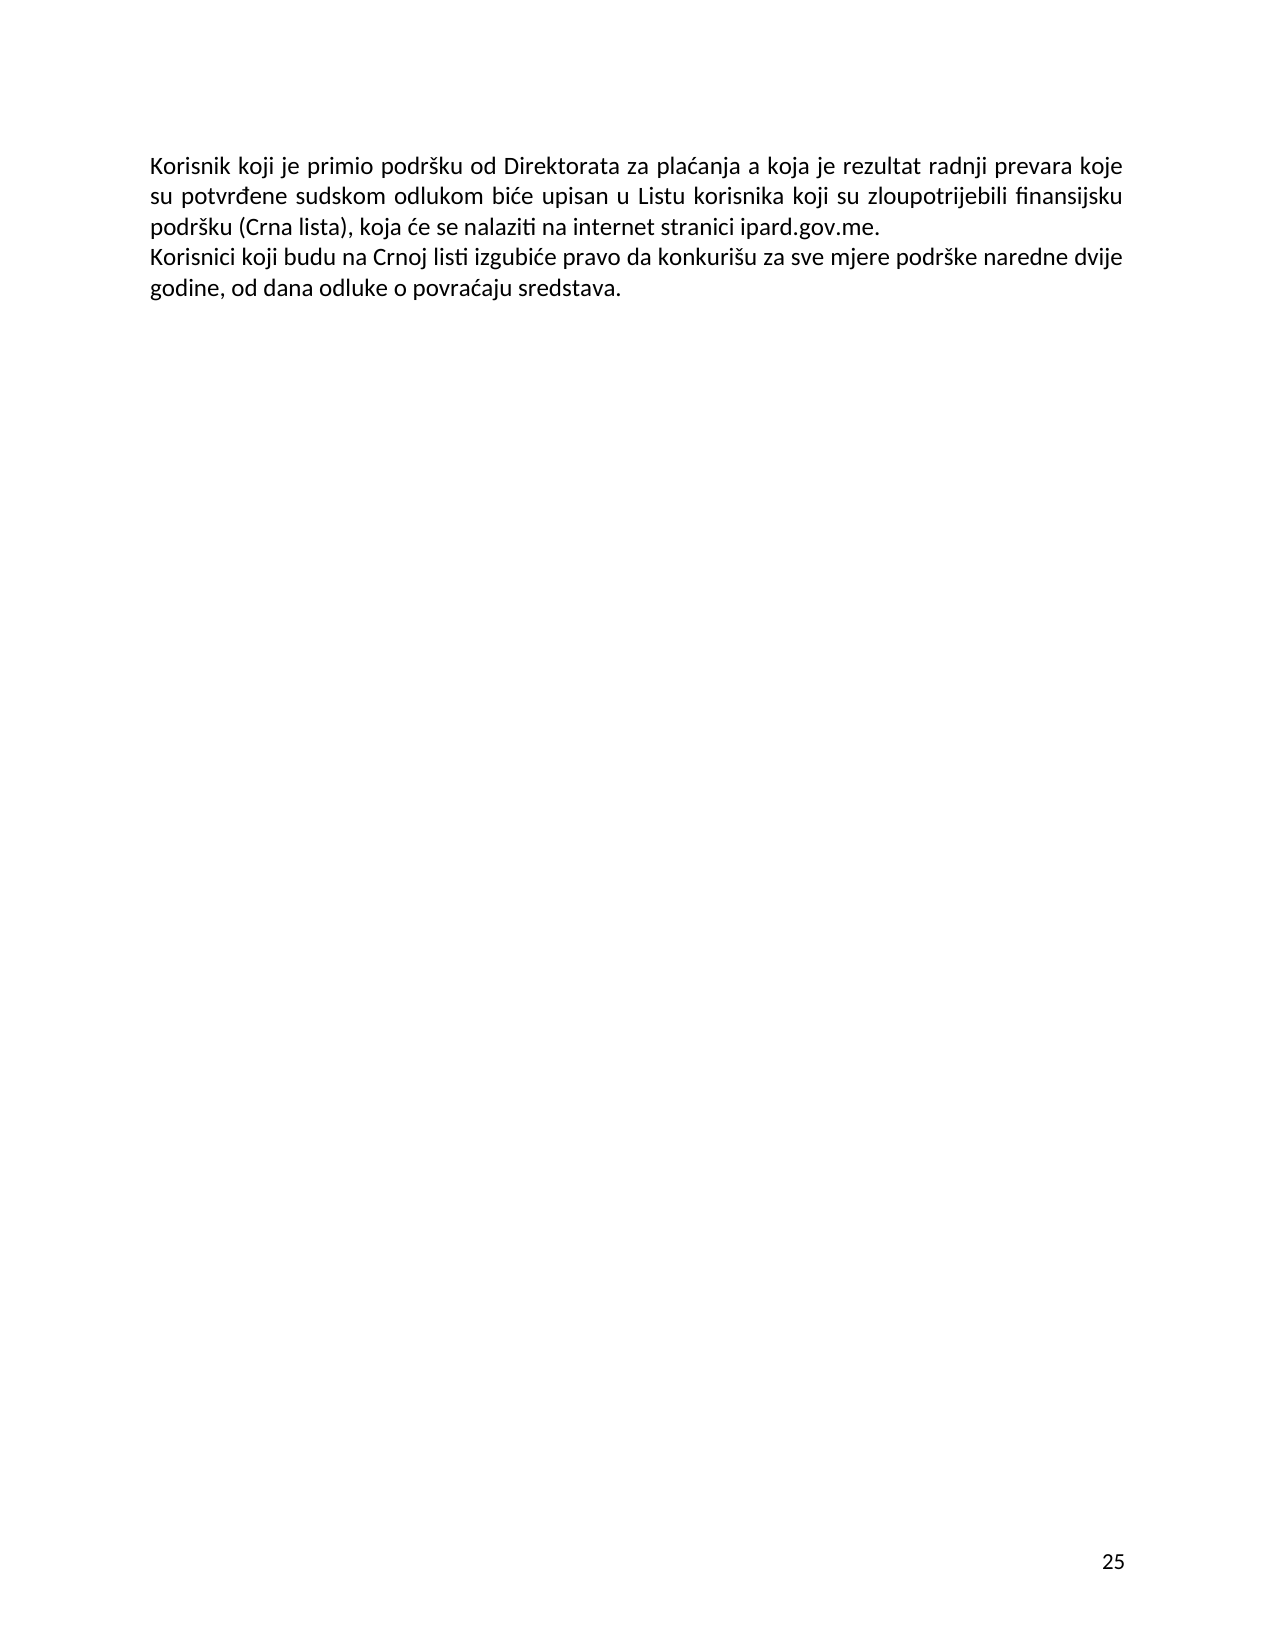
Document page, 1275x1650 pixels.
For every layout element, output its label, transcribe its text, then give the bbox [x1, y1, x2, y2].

text Korisnici koji budu na Crnoj listi izgubiće pravo da konkurišu za sve mjere podrške naredne dvije godine, od dana odluke o povraćaju sredstava. [150, 242, 1125, 303]
text Korisnik koji je primio podršku od Direktorata za plaćanja a koja je rezultat radnji prevara koje su potvrđene sudskom odlukom biće upisan u Listu korisnika koji su zloupotrijebili finansijsku podršku (Crna lista), koja će se nalaziti na internet stranici ipard.gov.me. [150, 150, 1125, 242]
